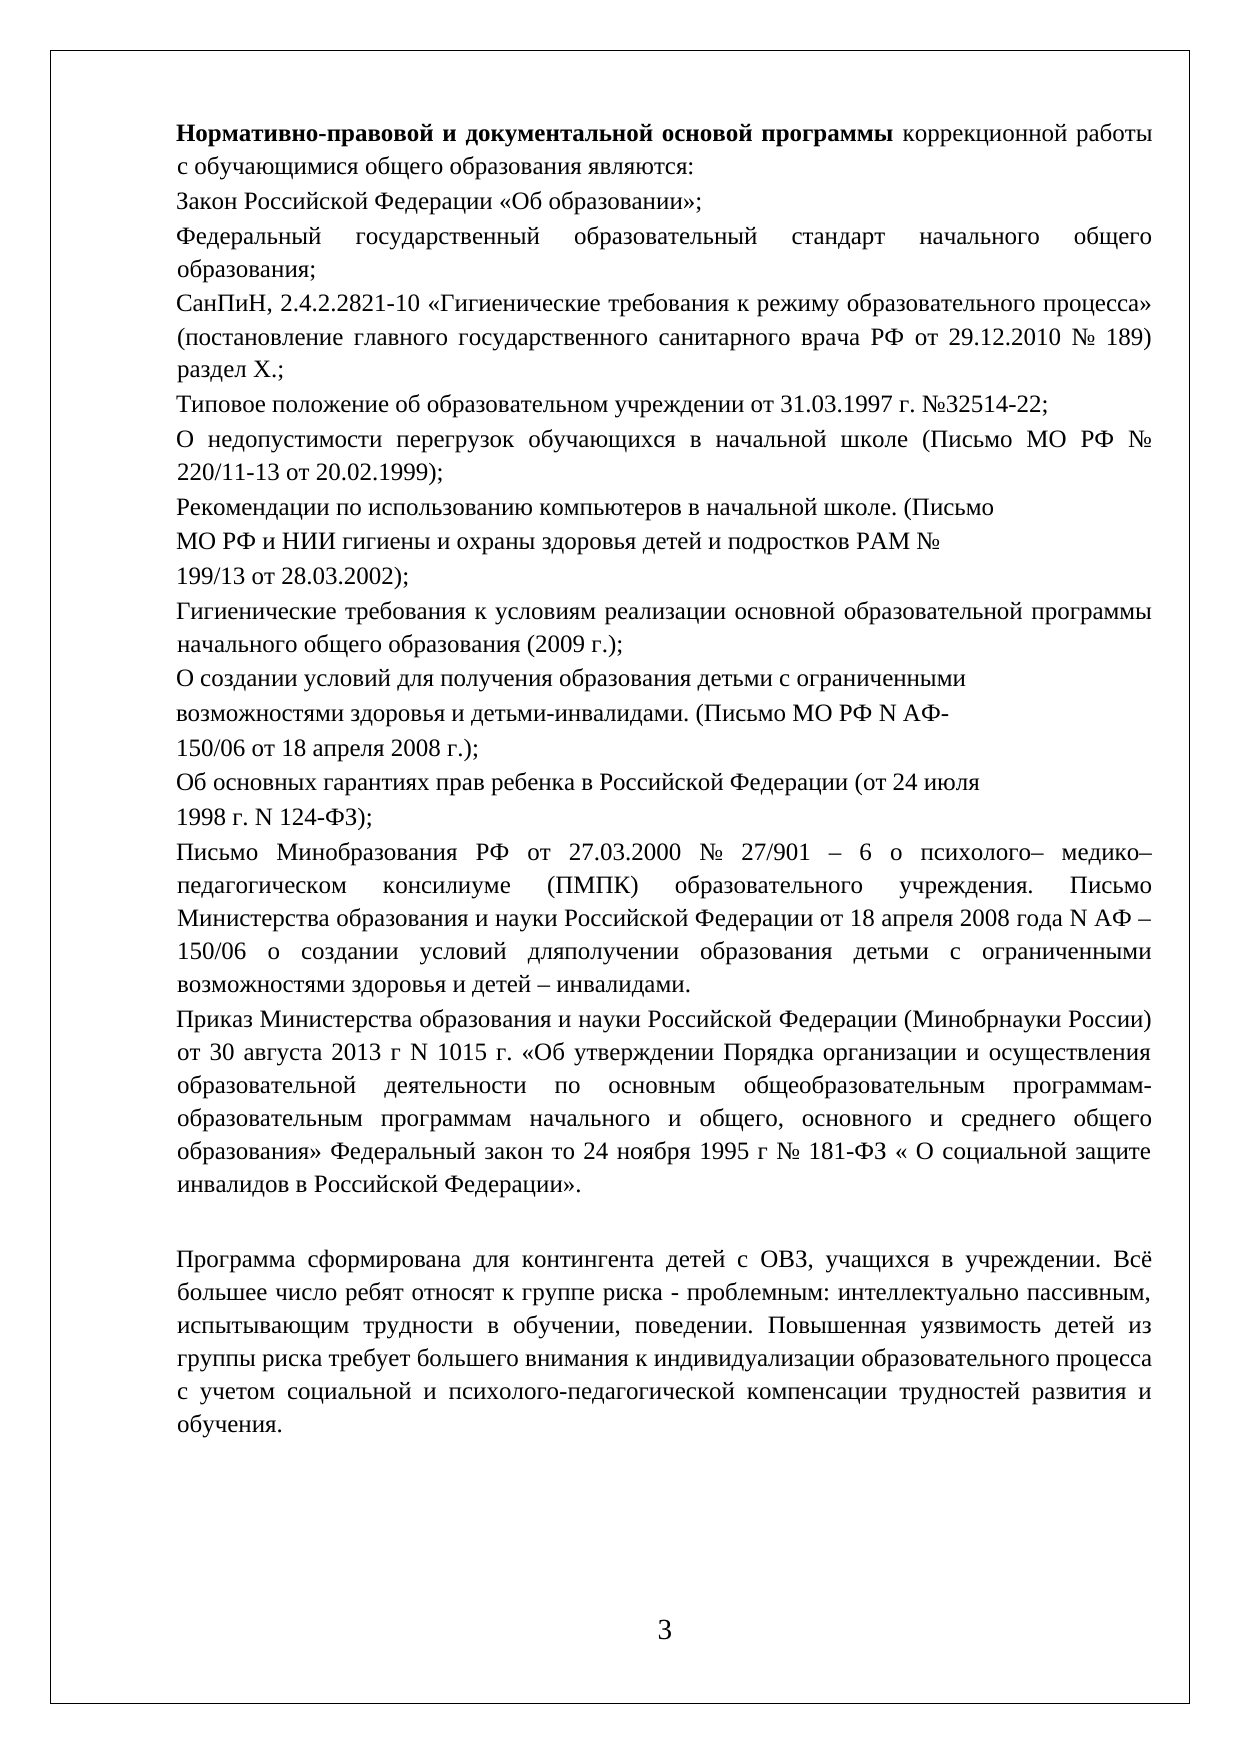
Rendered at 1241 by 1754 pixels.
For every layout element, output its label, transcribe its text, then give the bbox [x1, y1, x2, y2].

text Об основных гарантиях прав ребенка в Российской Федерации (от 24 июля [176, 767, 1153, 796]
text 199/13 от 28.03.2002); [176, 561, 1153, 590]
text 150/06 от 18 апреля 2008 г.); [176, 733, 1153, 762]
text Федеральный государственный образовательный стандарт начального общего образования; [176, 221, 1153, 283]
text Рекомендации по использованию компьютеров в начальной школе. (Письмо [176, 492, 1153, 520]
text Программа сформирована для контингента детей с ОВЗ, учащихся в учреждении. Всё большее число ребят относят к группе риска - проблемным: интеллектуально пассивным, испытывающим трудности в обучении, поведении. Повышенная уязвимость детей из группы риска требует большего внимания к индивидуализации образовательного процесса с учетом социальной и психолого-педагогической компенсации трудностей развития и обучения. [176, 1244, 1153, 1438]
text Нормативно-правовой и документальной основой программы коррекционной работы с обучающимися общего образования являются: [176, 118, 1153, 180]
text Типовое положение об образовательном учреждении от 31.03.1997 г. №32514-22; [176, 389, 1153, 418]
text Закон Российской Федерации «Об образовании»; [176, 186, 1153, 215]
text Приказ Министерства образования и науки Российской Федерации (Минобрнауки России) от 30 августа 2013 г N 1015 г. «Об утверждении Порядка организации и осуществления образовательной деятельности по основным общеобразовательным программам- образовательным программам начального и общего, основного и среднего общего образования» Федеральный закон то 24 ноября 1995 г № 181-ФЗ « О социальной защите инвалидов в Российской Федерации». [176, 1004, 1153, 1197]
text МО РФ и НИИ гигиены и охраны здоровья детей и подростков РАМ № [176, 526, 1153, 555]
text 1998 г. N 124-ФЗ); [176, 802, 1153, 831]
text возможностями здоровья и детьми-инвалидами. (Письмо МО РФ N АФ- [176, 698, 1153, 727]
text Письмо Минобразования РФ от 27.03.2000 № 27/901 – 6 о психолого– медико–педагогическом консилиуме (ПМПК) образовательного учреждения. Письмо Министерства образования и науки Российской Федерации от 18 апреля 2008 года N АФ – 150/06 о создании условий дляполучении образования детьми с ограниченными возможностями здоровья и детей – инвалидами. [176, 837, 1153, 998]
text О недопустимости перегрузок обучающихся в начальной школе (Письмо МО РФ № 220/11-13 от 20.02.1999); [176, 424, 1153, 486]
text О создании условий для получения образования детьми с ограниченными [176, 663, 1153, 692]
text Гигиенические требования к условиям реализации основной образовательной программы начального общего образования (2009 г.); [176, 596, 1153, 657]
text СанПиН, 2.4.2.2821-10 «Гигиенические требования к режиму образовательного процесса» (постановление главного государственного санитарного врача РФ от 29.12.2010 № 189) раздел X.; [176, 288, 1153, 383]
